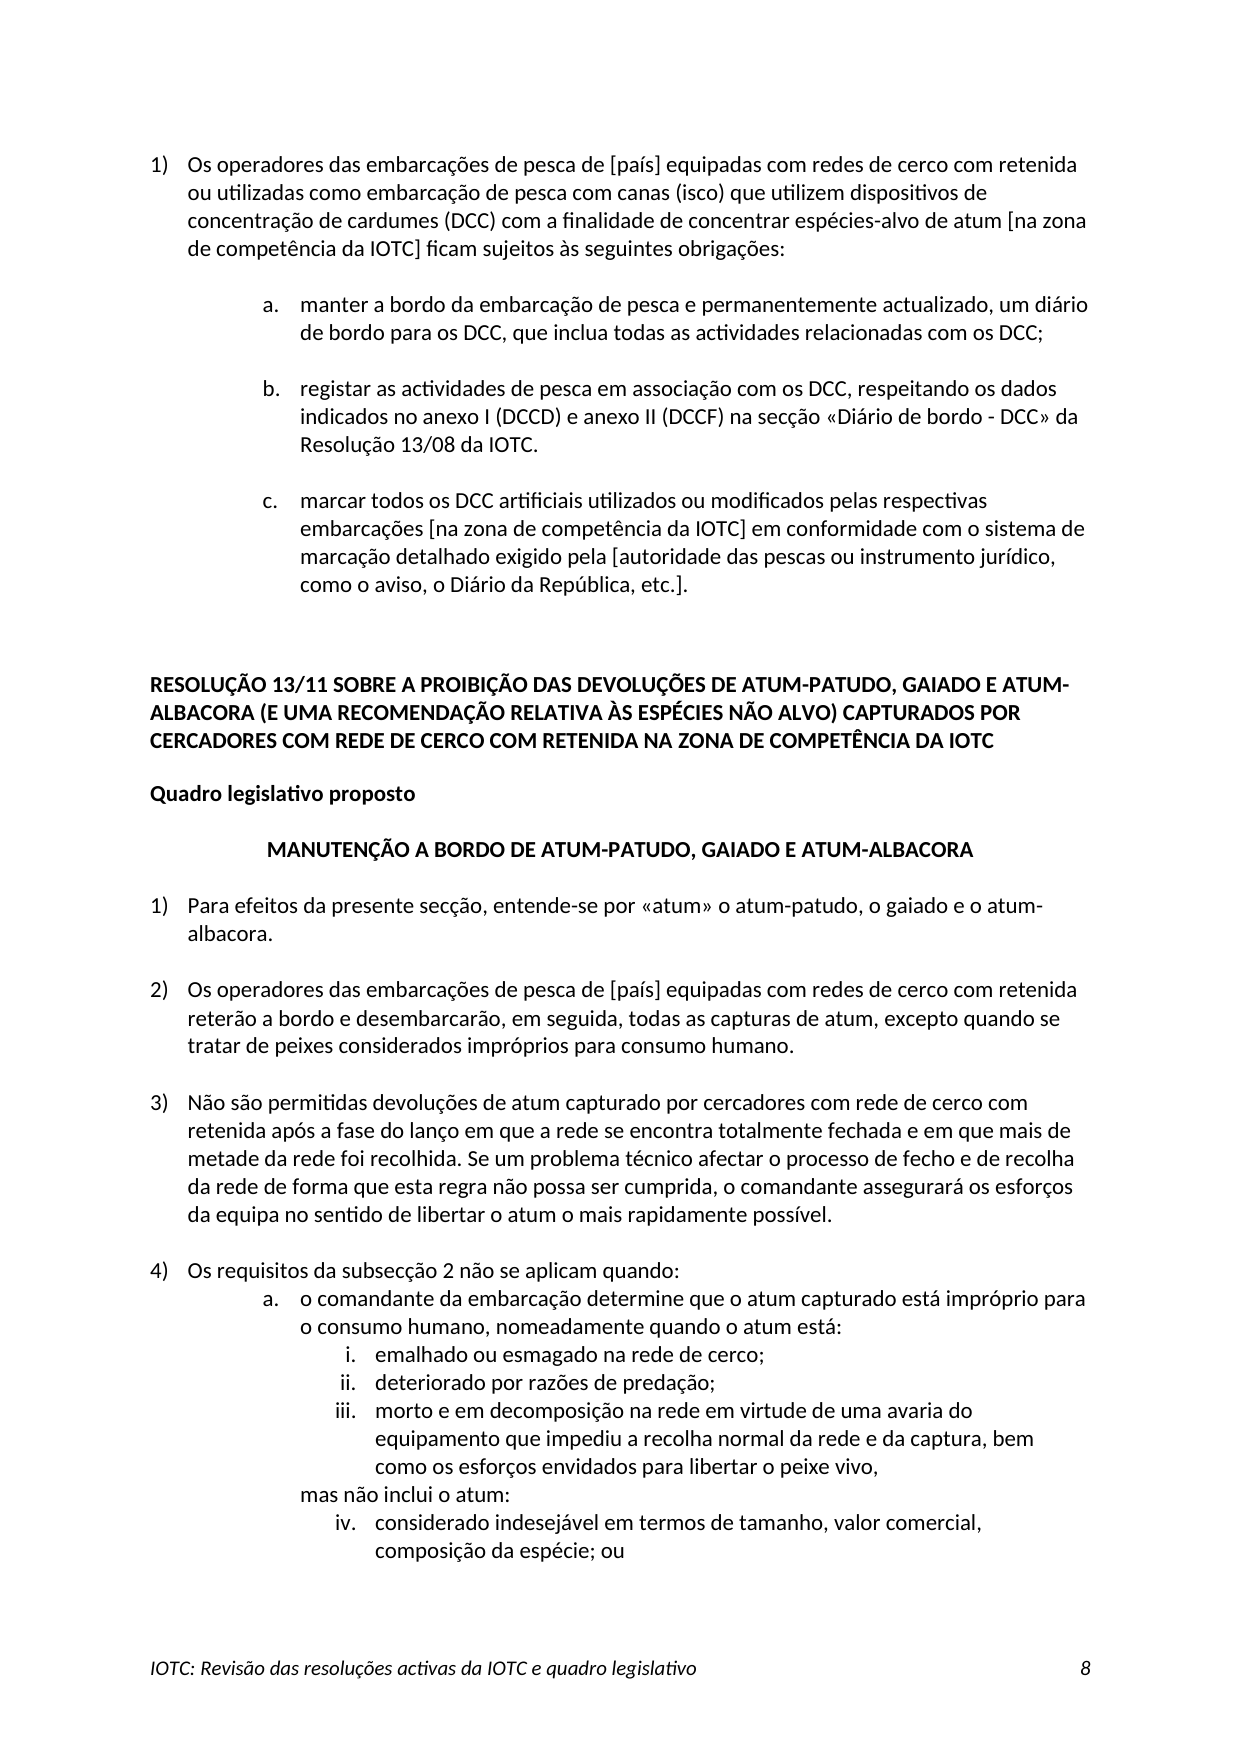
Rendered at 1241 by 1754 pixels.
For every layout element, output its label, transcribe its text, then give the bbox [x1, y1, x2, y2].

list morto e em decomposição na rede em virtude de uma avaria do equipamento que impediu a recolha normal da rede e da captura, bem como os esforços envidados para libertar o peixe vivo, [356, 1396, 1090, 1480]
text MANUTENÇÃO A BORDO DE ATUM-PATUDO, GAIADO E ATUM-ALBACORA [150, 836, 1090, 863]
list considerado indesejável em termos de tamanho, valor comercial, composição da espécie; ou [356, 1508, 1090, 1564]
list Os operadores das embarcações de pesca de [país] equipadas com redes de cerco com retenida reterão a bordo e desembarcarão, em seguida, todas as capturas de atum, excepto quando se tratar de peixes considerados impróprios para consumo humano. [150, 976, 1090, 1060]
list Os operadores das embarcações de pesca de [país] equipadas com redes de cerco com retenida ou utilizadas como embarcação de pesca com canas (isco) que utilizem dispositivos de concentração de cardumes (DCC) com a finalidade de concentrar espécies-alvo de atum [na zona de competência da IOTC] ficam sujeitos às seguintes obrigações: [150, 150, 1090, 262]
list registar as actividades de pesca em associação com os DCC, respeitando os dados indicados no anexo I (DCCD) e anexo II (DCCF) na secção «Diário de bordo - DCC» da Resolução 13/08 da IOTC. [262, 374, 1090, 458]
list Os requisitos da subsecção 2 não se aplicam quando: [150, 1256, 1090, 1284]
list emalhado ou esmagado na rede de cerco; [356, 1340, 1090, 1368]
list deteriorado por razões de predação; [356, 1368, 1090, 1396]
list Não são permitidas devoluções de atum capturado por cercadores com rede de cerco com retenida após a fase do lanço em que a rede se encontra totalmente fechada e em que mais de metade da rede foi recolhida. Se um problema técnico afectar o processo de fecho e de recolha da rede de forma que esta regra não possa ser cumprida, o comandante assegurará os esforços da equipa no sentido de libertar o atum o mais rapidamente possível. [150, 1088, 1090, 1228]
subtitle RESOLUÇÃO 13/11 SOBRE A PROIBIÇÃO DAS DEVOLUÇÕES DE ATUM-PATUDO, GAIADO E ATUM-ALBACORA (E UMA RECOMENDAÇÃO RELATIVA ÀS ESPÉCIES NÃO ALVO) CAPTURADOS POR CERCADORES COM REDE DE CERCO COM RETENIDA NA ZONA DE COMPETÊNCIA DA IOTC [150, 670, 1090, 754]
text mas não inclui o atum: [300, 1480, 1090, 1508]
list marcar todos os DCC artificiais utilizados ou modificados pelas respectivas embarcações [na zona de competência da IOTC] em conformidade com o sistema de marcação detalhado exigido pela [autoridade das pescas ou instrumento jurídico, como o aviso, o Diário da República, etc.]. [262, 486, 1090, 598]
list manter a bordo da embarcação de pesca e permanentemente actualizado, um diário de bordo para os DCC, que inclua todas as actividades relacionadas com os DCC; [262, 290, 1090, 346]
list Para efeitos da presente secção, entende-se por «atum» o atum-patudo, o gaiado e o atum-albacora. [150, 892, 1090, 948]
list o comandante da embarcação determine que o atum capturado está impróprio para o consumo humano, nomeadamente quando o atum está: [262, 1284, 1090, 1340]
text Quadro legislativo proposto [150, 779, 1090, 807]
